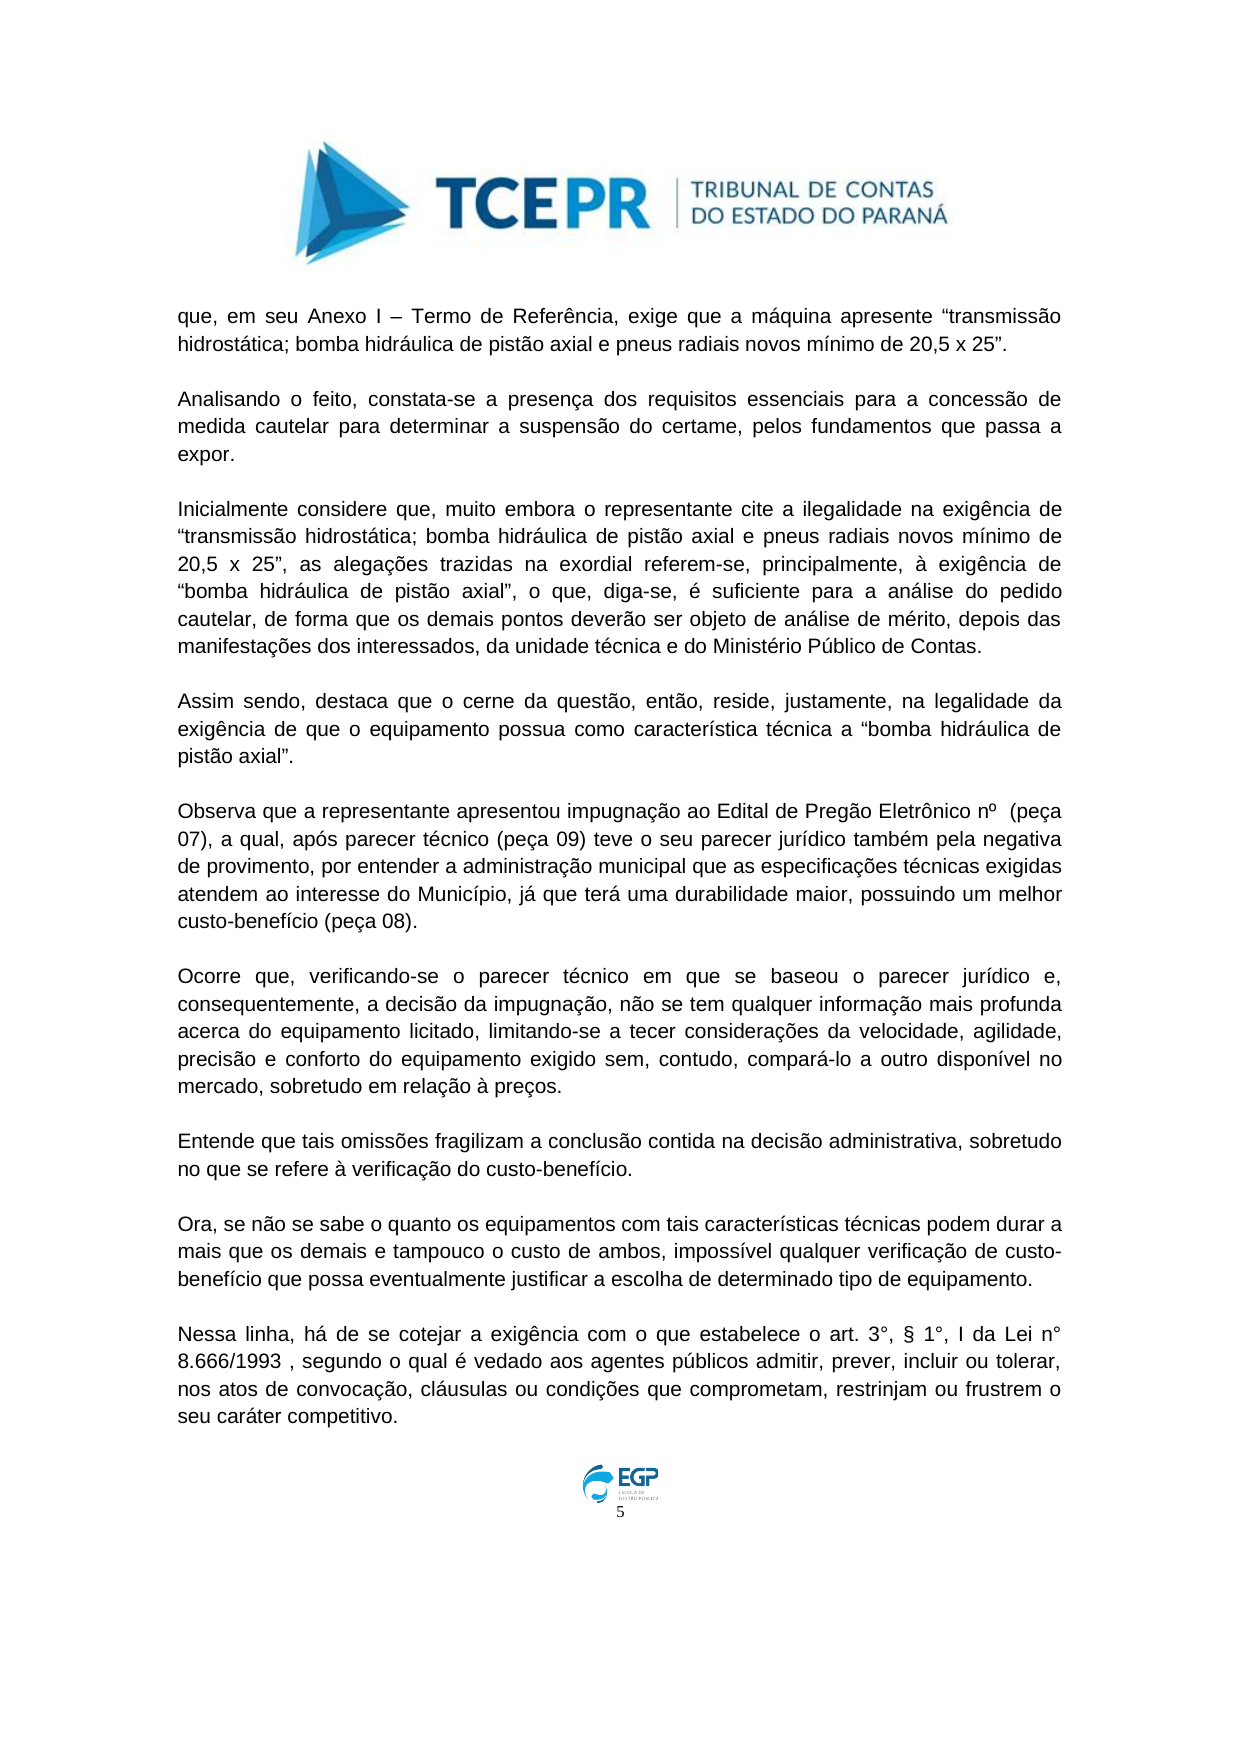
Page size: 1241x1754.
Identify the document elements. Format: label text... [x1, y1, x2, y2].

text Observa que a representante apresentou impugnação ao Edital de Pregão Eletrônico nº (peça 07), a qual, após parecer técnico (peça 09) teve o seu parecer jurídico também pela negativa de provimento, por entender a administração municipal que as especificações técnicas exigidas atendem ao interesse do Município, já que terá uma durabilidade maior, possuindo um melhor custo-benefício (peça 08). [177, 799, 1063, 933]
text Nessa linha, há de se cotejar a exigência com o que estabelece o art. 3°, § 1°, I da Lei n° 8.666/1993 , segundo o qual é vedado aos agentes públicos admitir, prever, incluir ou tolerar, nos atos de convocação, cláusulas ou condições que comprometam, restrinjam ou frustrem o seu caráter competitivo. [177, 1322, 1063, 1428]
text Analisando o feito, constata-se a presença dos requisitos essenciais para a concessão de medida cautelar para determinar a suspensão do certame, pelos fundamentos que passa a expor. [177, 387, 1063, 466]
text Ora, se não se sabe o quanto os equipamentos com tais características técnicas podem durar a mais que os demais e tampouco o custo de ambos, impossível qualquer verificação de custo-benefício que possa eventualmente justificar a escolha de determinado tipo de equipamento. [177, 1212, 1063, 1291]
picture [582, 1464, 659, 1503]
text Entende que tais omissões fragilizam a conclusão contida na decisão administrativa, sobretudo no que se refere à verificação do custo-benefício. [177, 1129, 1063, 1181]
text Assim sendo, destaca que o cerne da questão, então, reside, justamente, na legalidade da exigência de que o equipamento possua como característica técnica a “bomba hidráulica de pistão axial”. [177, 689, 1063, 768]
text Ocorre que, verificando-se o parecer técnico em que se baseou o parecer jurídico e, consequentemente, a decisão da impugnação, não se tem qualquer informação mais profunda acerca do equipamento licitado, limitando-se a tecer considerações da velocidade, agilidade, precisão e conforto do equipamento exigido sem, contudo, compará-lo a outro disponível no mercado, sobretudo em relação à preços. [177, 964, 1063, 1098]
text Inicialmente considere que, muito embora o representante cite a ilegalidade na exigência de “transmissão hidrostática; bomba hidráulica de pistão axial e pneus radiais novos mínimo de 20,5 x 25”, as alegações trazidas na exordial referem-se, principalmente, à exigência de “bomba hidráulica de pistão axial”, o que, diga-se, é suficiente para a análise do pedido cautelar, de forma que os demais pontos deverão ser objeto de análise de mérito, depois das manifestações dos interessados, da unidade técnica e do Ministério Público de Contas. [177, 497, 1063, 658]
picture [286, 131, 955, 275]
